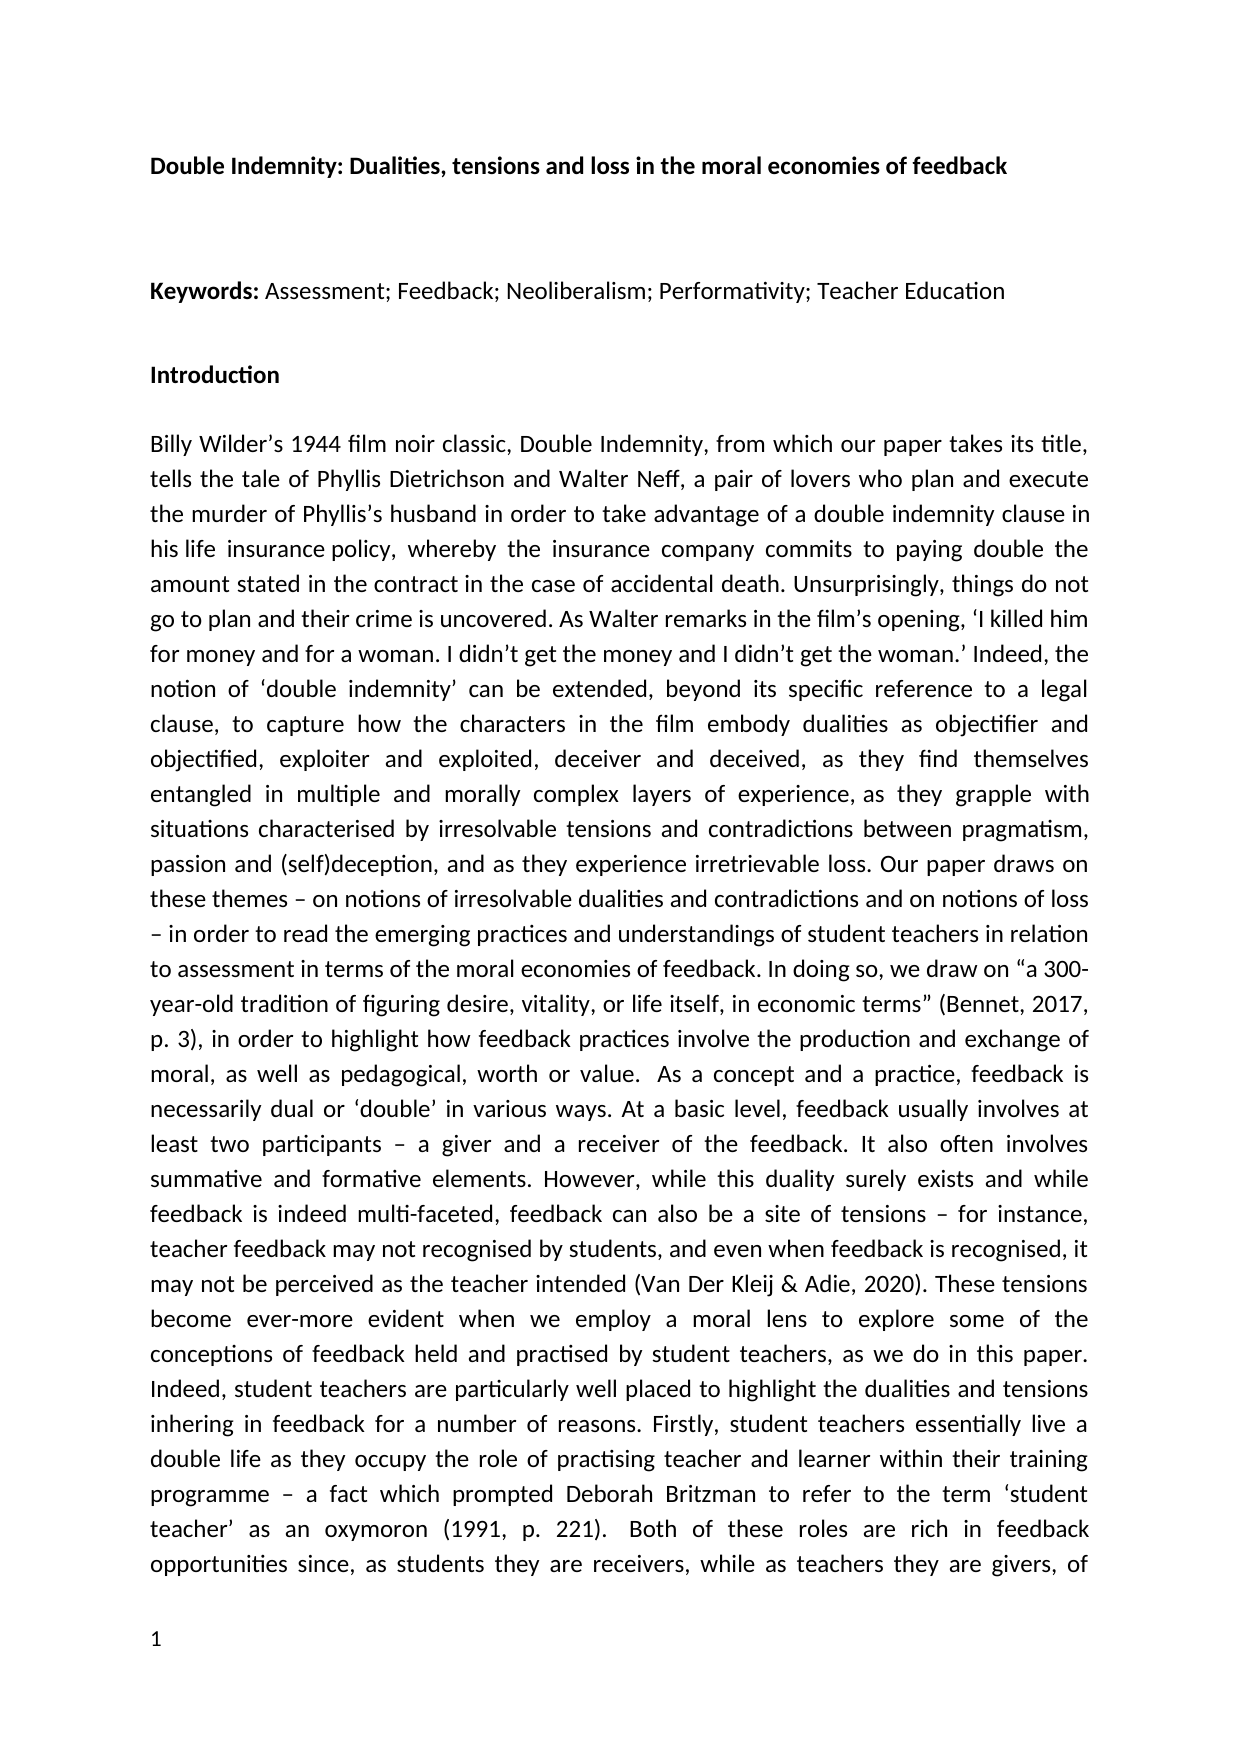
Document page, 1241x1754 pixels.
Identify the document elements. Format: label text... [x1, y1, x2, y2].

text Introduction [150, 360, 1090, 390]
text Double Indemnity: Dualities, tensions and loss in the moral economies of feedback [150, 150, 1090, 181]
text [150, 428, 1090, 1578]
text Keywords: Assessment; Feedback; Neoliberalism; Performativity; Teacher Education [150, 275, 1137, 306]
